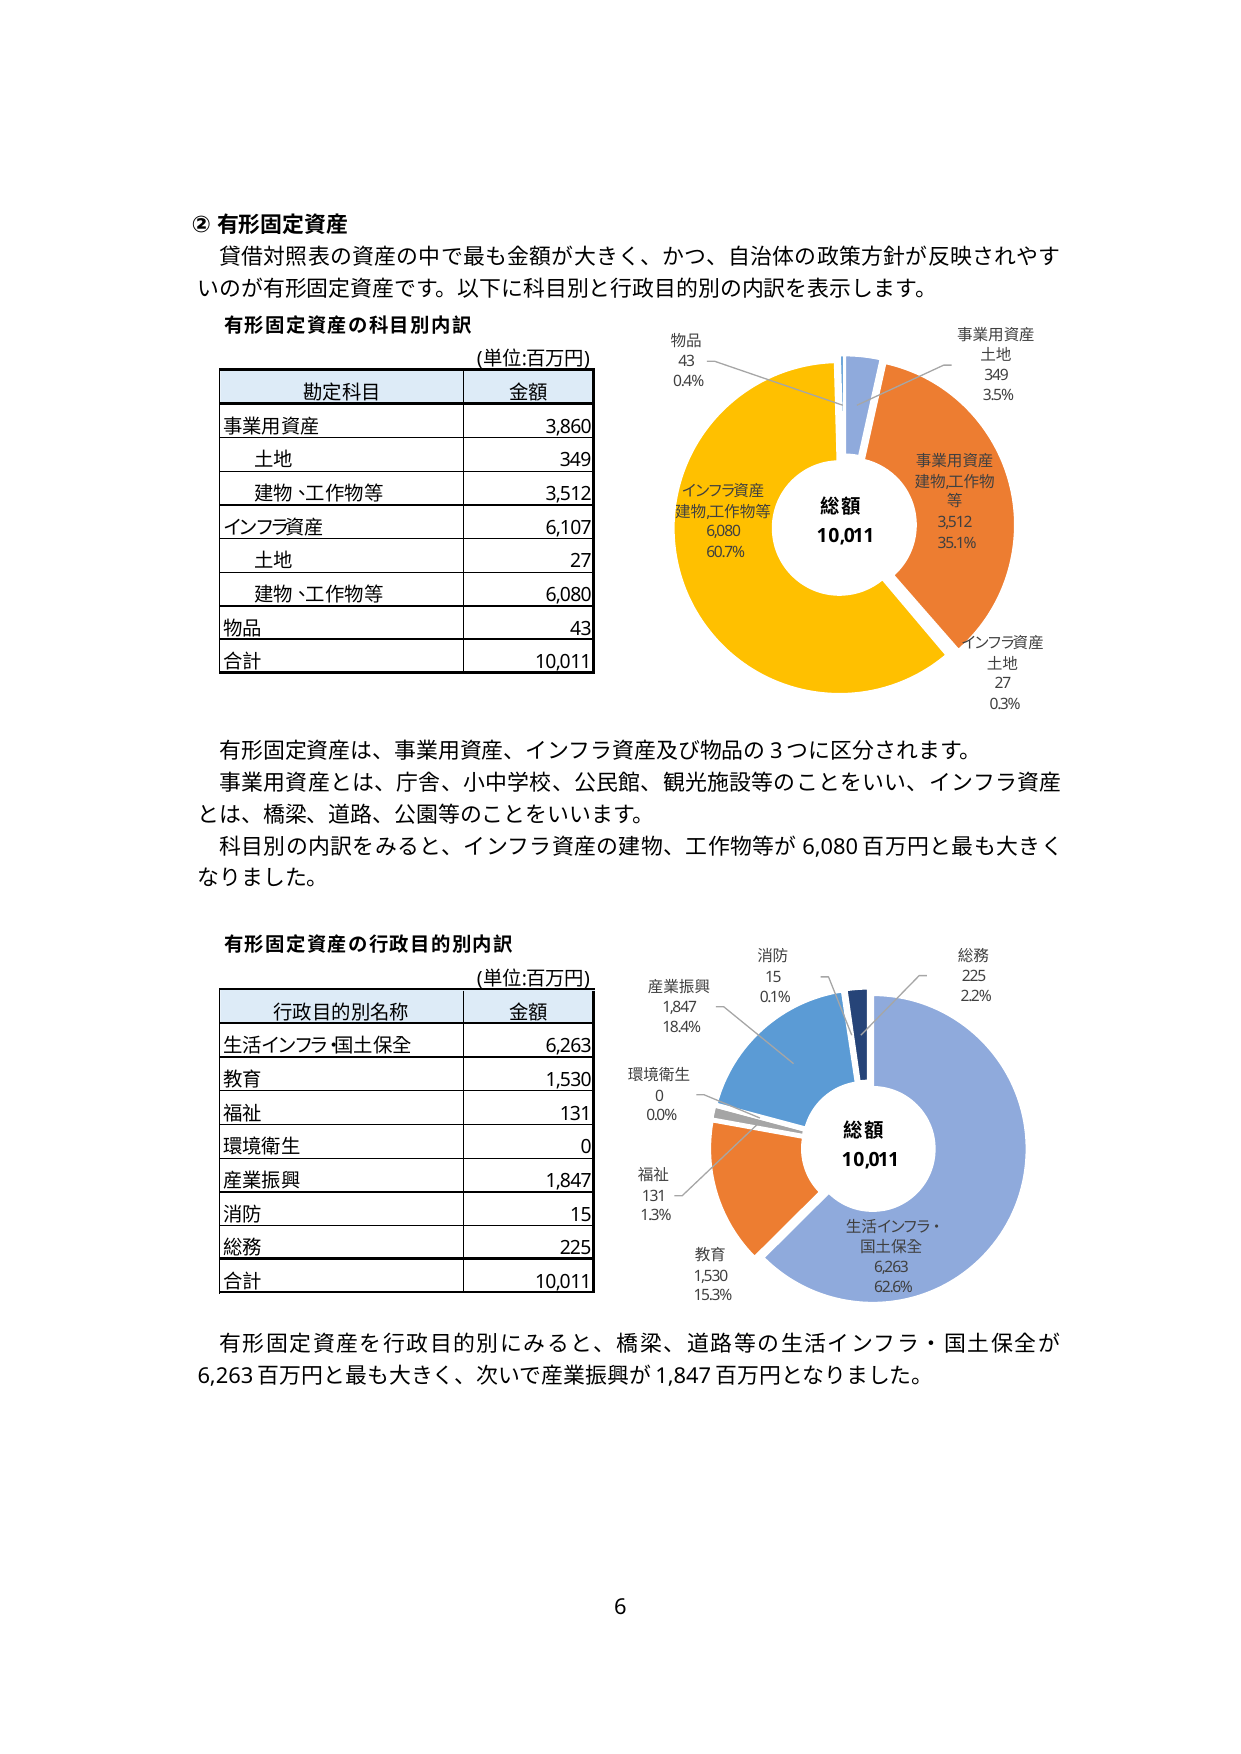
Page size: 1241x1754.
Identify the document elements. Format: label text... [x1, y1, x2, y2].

list 事業用資産とは、庁舎、小中学校、公民館、観光施設等のことをいい、インフラ資産とは、橋梁、道路、公園等のことをいいます。 [197, 765, 1063, 829]
list 有形固定資産を行政目的別にみると、橋梁、道路等の生活インフラ・国土保全が6,263百万円と最も大きく、次いで産業振興が1,847百万円となりました。 [197, 1326, 1063, 1389]
list 有形固定資産は、事業用資産、インフラ資産及び物品の3つに区分されます。 [197, 733, 1063, 765]
list 貸借対照表の資産の中で最も金額が大きく、かつ、自治体の政策方針が反映されやすいのが有形固定資産です。以下に科目別と行政目的別の内訳を表示します。 [197, 239, 1063, 302]
list 有形固定資産 [191, 207, 1063, 239]
list 科目別の内訳をみると、インフラ資産の建物、工作物等が6,080百万円と最も大きくなりました。 [197, 829, 1063, 892]
